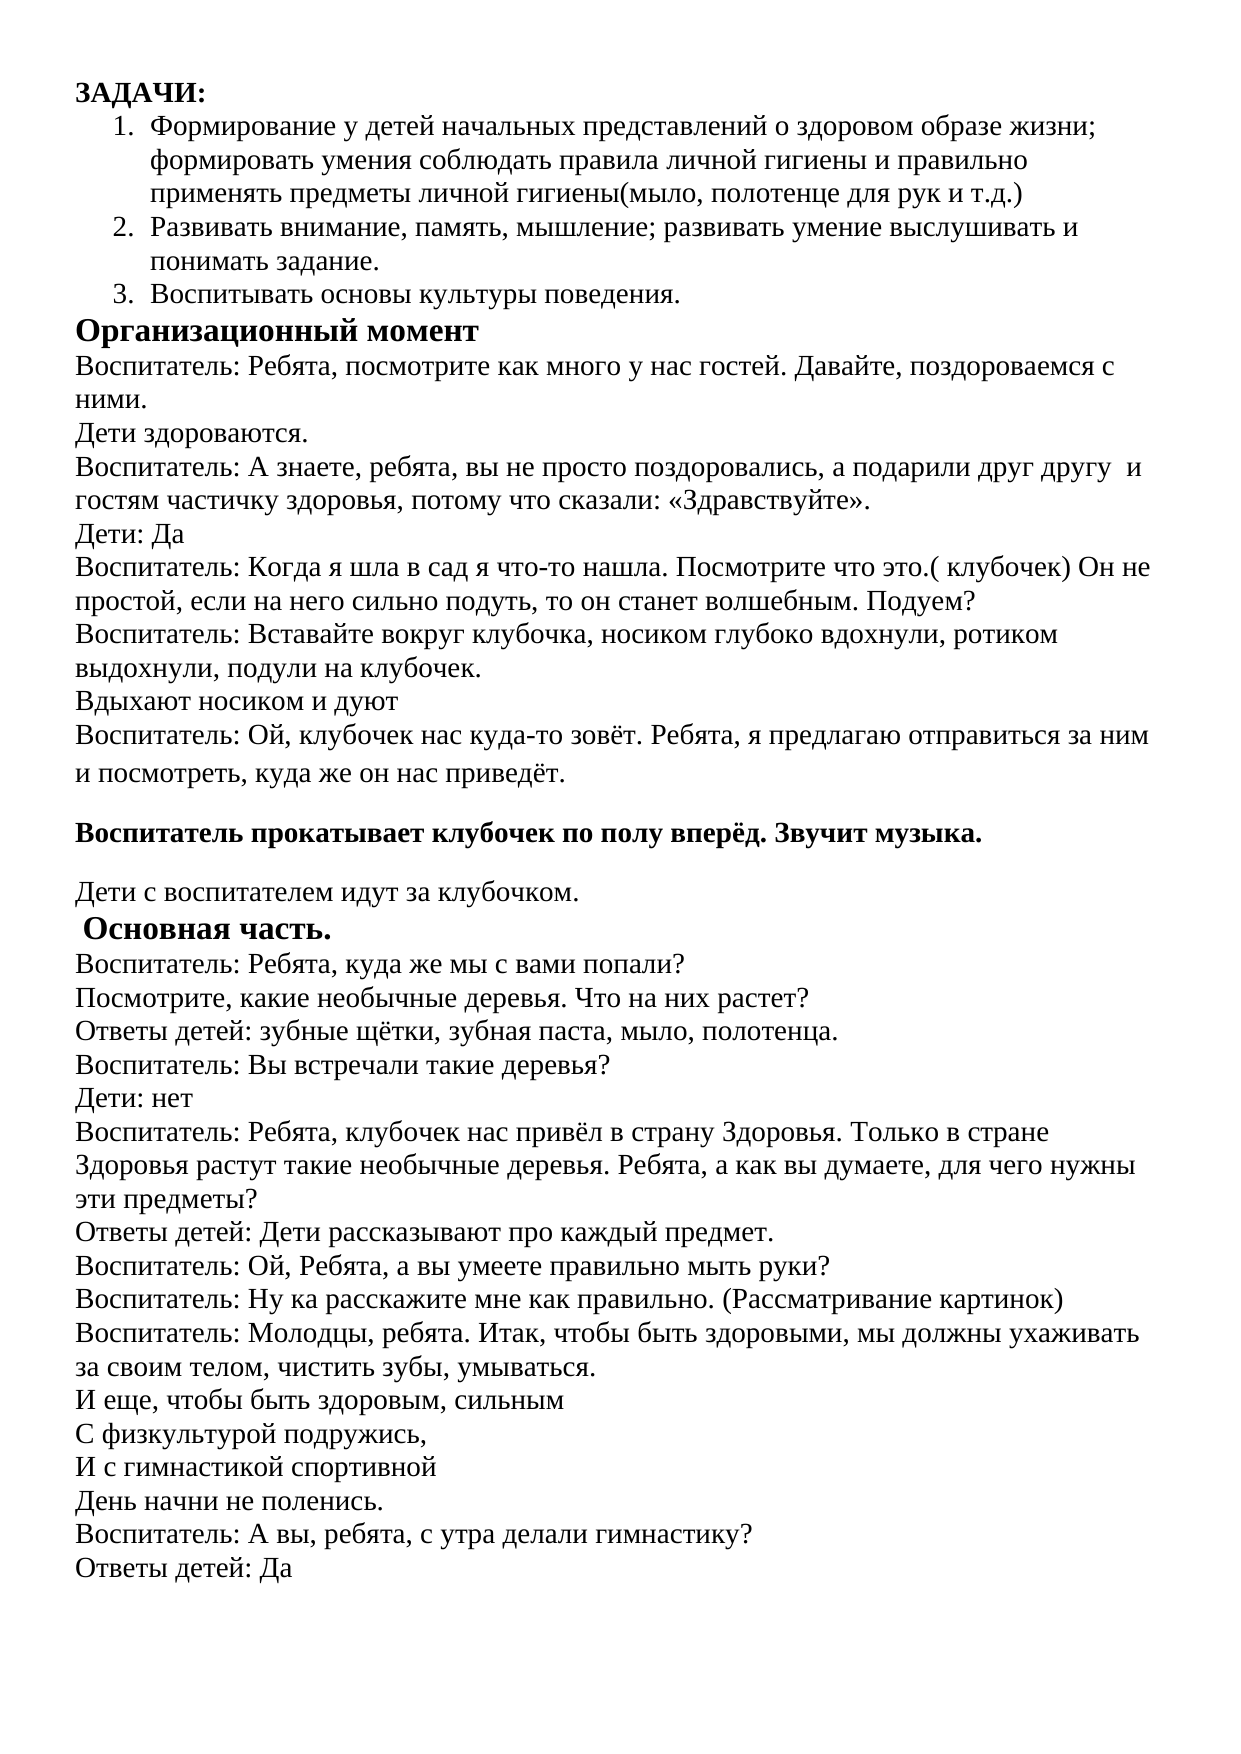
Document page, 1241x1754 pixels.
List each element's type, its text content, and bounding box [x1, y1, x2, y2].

text Воспитатель: А вы, ребята, с утра делали гимнастику? [75, 1516, 1165, 1550]
text Дети: нет [75, 1080, 1165, 1114]
text Дети здороваются. [75, 415, 1165, 449]
text Воспитатель: Ребята, клубочек нас привёл в страну Здоровья. Только в стране Здоровья растут такие необычные деревья. Ребята, а как вы думаете, для чего нужны эти предметы? [75, 1114, 1165, 1214]
text С физкультурой подружись, [75, 1416, 1165, 1449]
text Воспитатель: А знаете, ребята, вы не просто поздоровались, а подарили друг другу и гостям частичку здоровья, потому что сказали: «Здравствуйте». [75, 449, 1165, 516]
text ЗАДАЧИ: [75, 75, 1165, 108]
text Воспитатель: Когда я шла в сад я что-то нашла. Посмотрите что это.( клубочек) Он не простой, если на него сильно подуть, то он станет волшебным. Подуем? [75, 549, 1165, 616]
text Вдыхают носиком и дуют [75, 683, 1165, 717]
text День начни не поленись. [75, 1483, 1165, 1516]
text Ответы детей: Да [75, 1550, 1165, 1583]
text Воспитатель: Молодцы, ребята. Итак, чтобы быть здоровыми, мы должны ухаживать за своим телом, чистить зубы, умываться. [75, 1315, 1165, 1382]
text Организационный момент [75, 310, 1165, 348]
text Воспитатель: Ой, клубочек нас куда-то зовёт. Ребята, я предлагаю отправиться за ним и посмотреть, куда же он нас приведёт. [75, 717, 1165, 789]
text Воспитатель прокатывает клубочек по полу вперёд. Звучит музыка. [75, 815, 1165, 848]
list Воспитывать основы культуры поведения. [112, 276, 1165, 310]
text Воспитатель: Ой, Ребята, а вы умеете правильно мыть руки? [75, 1248, 1165, 1282]
text Воспитатель: Вы встречали такие деревья? [75, 1047, 1165, 1080]
text И еще, чтобы быть здоровым, сильным [75, 1382, 1165, 1416]
text Посмотрите, какие необычные деревья. Что на них растет? [75, 980, 1165, 1013]
text Воспитатель: Ребята, посмотрите как много у нас гостей. Давайте, поздороваемся с ними. [75, 348, 1165, 415]
text Ответы детей: зубные щётки, зубная паста, мыло, полотенца. [75, 1013, 1165, 1047]
text Воспитатель: Ребята, куда же мы с вами попали? [75, 946, 1165, 980]
text Воспитатель: Вставайте вокруг клубочка, носиком глубоко вдохнули, ротиком выдохнули, подули на клубочек. [75, 616, 1165, 683]
text Основная часть. [75, 908, 1165, 946]
text И с гимнастикой спортивной [75, 1449, 1165, 1483]
list Формирование у детей начальных представлений о здоровом образе жизни; формировать умения соблюдать правила личной гигиены и правильно применять предметы личной гигиены(мыло, полотенце для рук и т.д.) [112, 108, 1165, 209]
text Дети: Да [75, 516, 1165, 549]
text Дети с воспитателем идут за клубочком. [75, 874, 1165, 908]
text Ответы детей: Дети рассказывают про каждый предмет. [75, 1214, 1165, 1248]
text Воспитатель: Ну ка расскажите мне как правильно. (Рассматривание картинок) [75, 1282, 1165, 1315]
list Развивать внимание, память, мышление; развивать умение выслушивать и понимать задание. [112, 209, 1165, 276]
